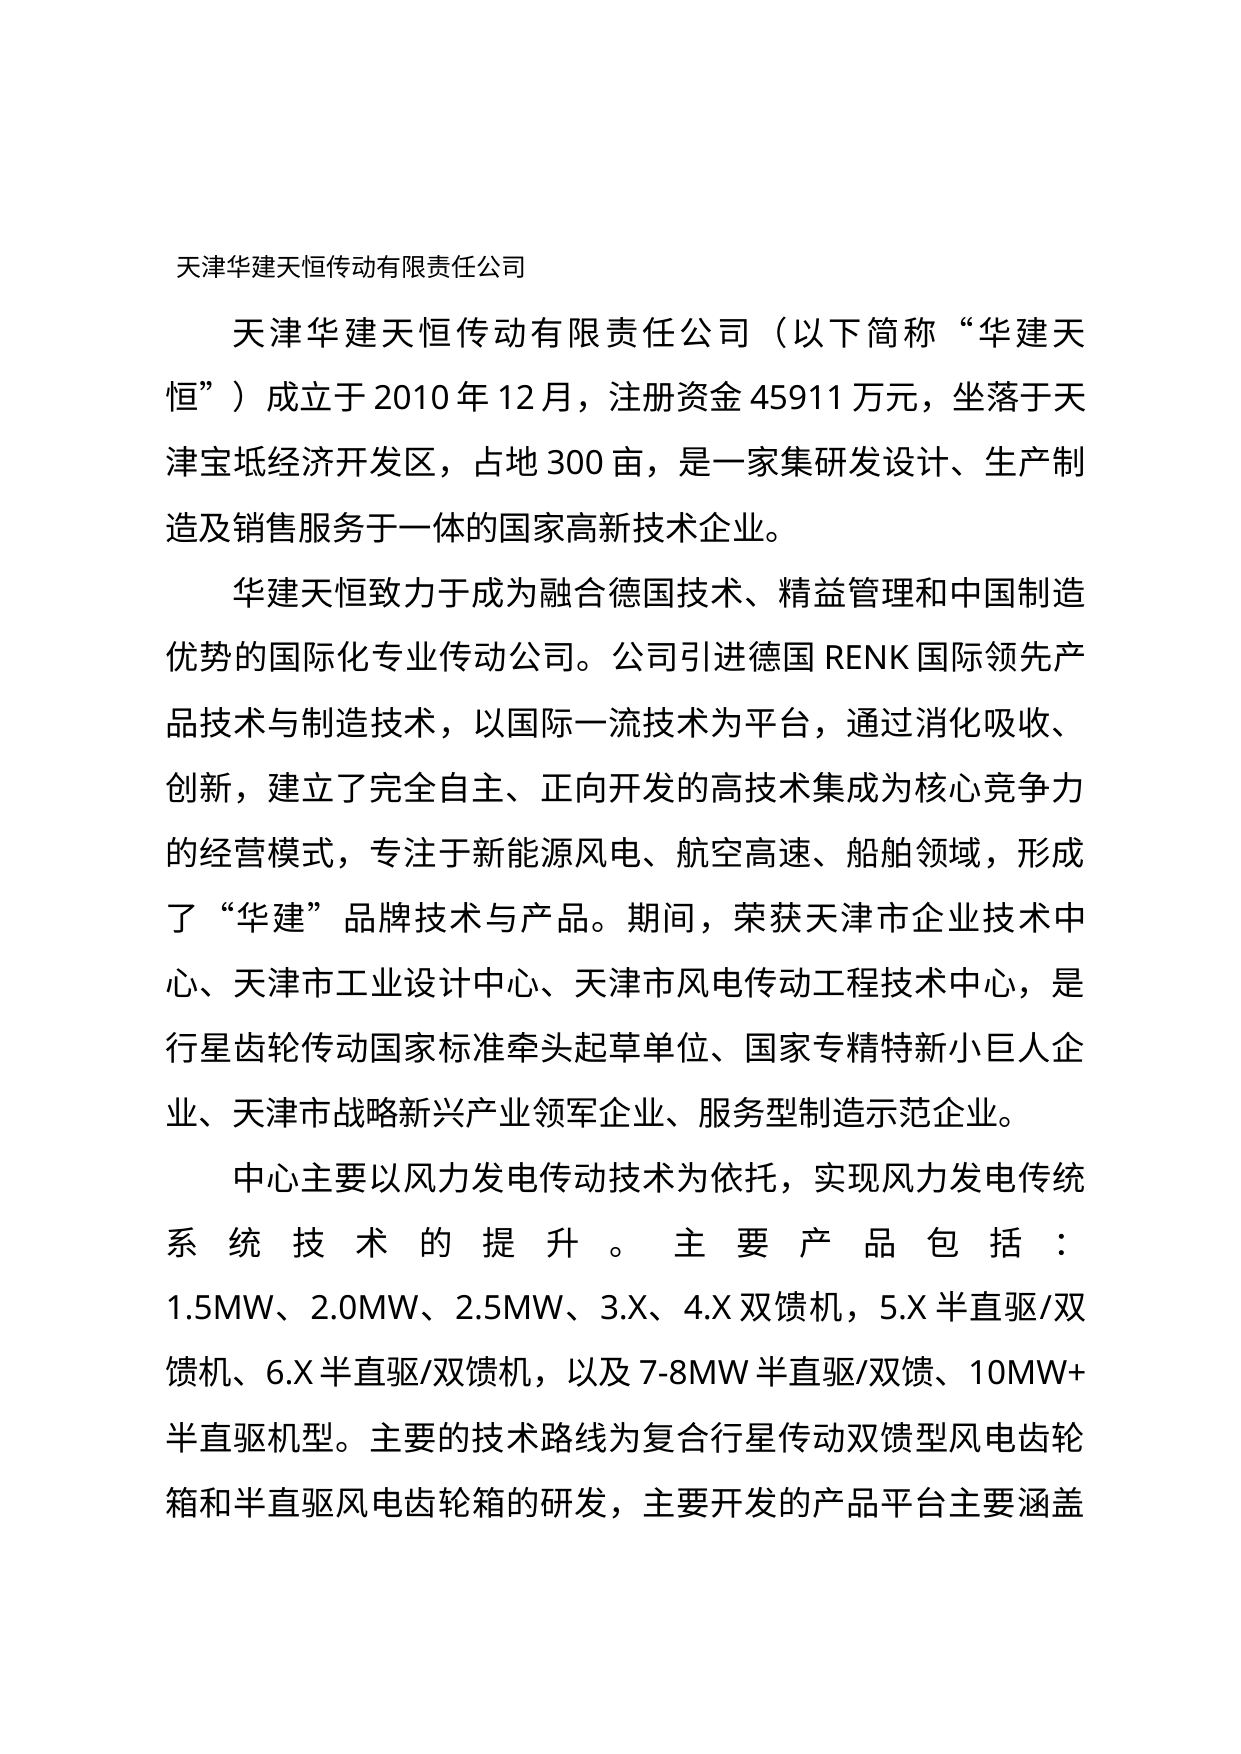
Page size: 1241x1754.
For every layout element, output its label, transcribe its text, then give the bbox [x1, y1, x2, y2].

text 天津华建天恒传动有限责任公司 [176, 233, 1087, 298]
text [165, 1143, 1087, 1533]
text 天津华建天恒传动有限责任公司（以下简称“华建天恒”）成立于2010年12月，注册资金45911万元，坐落于天津宝坻经济开发区，占地300亩，是一家集研发设计、生产制造及销售服务于一体的国家高新技术企业。 [165, 298, 1087, 558]
text 华建天恒致力于成为融合德国技术、精益管理和中国制造优势的国际化专业传动公司。公司引进德国RENK国际领先产品技术与制造技术，以国际一流技术为平台，通过消化吸收、创新，建立了完全自主、正向开发的高技术集成为核心竞争力的经营模式，专注于新能源风电、航空高速、船舶领域，形成了“华建”品牌技术与产品。期间，荣获天津市企业技术中心、天津市工业设计中心、天津市风电传动工程技术中心，是行星齿轮传动国家标准牵头起草单位、国家专精特新小巨人企业、天津市战略新兴产业领军企业、服务型制造示范企业。 [165, 558, 1087, 1143]
